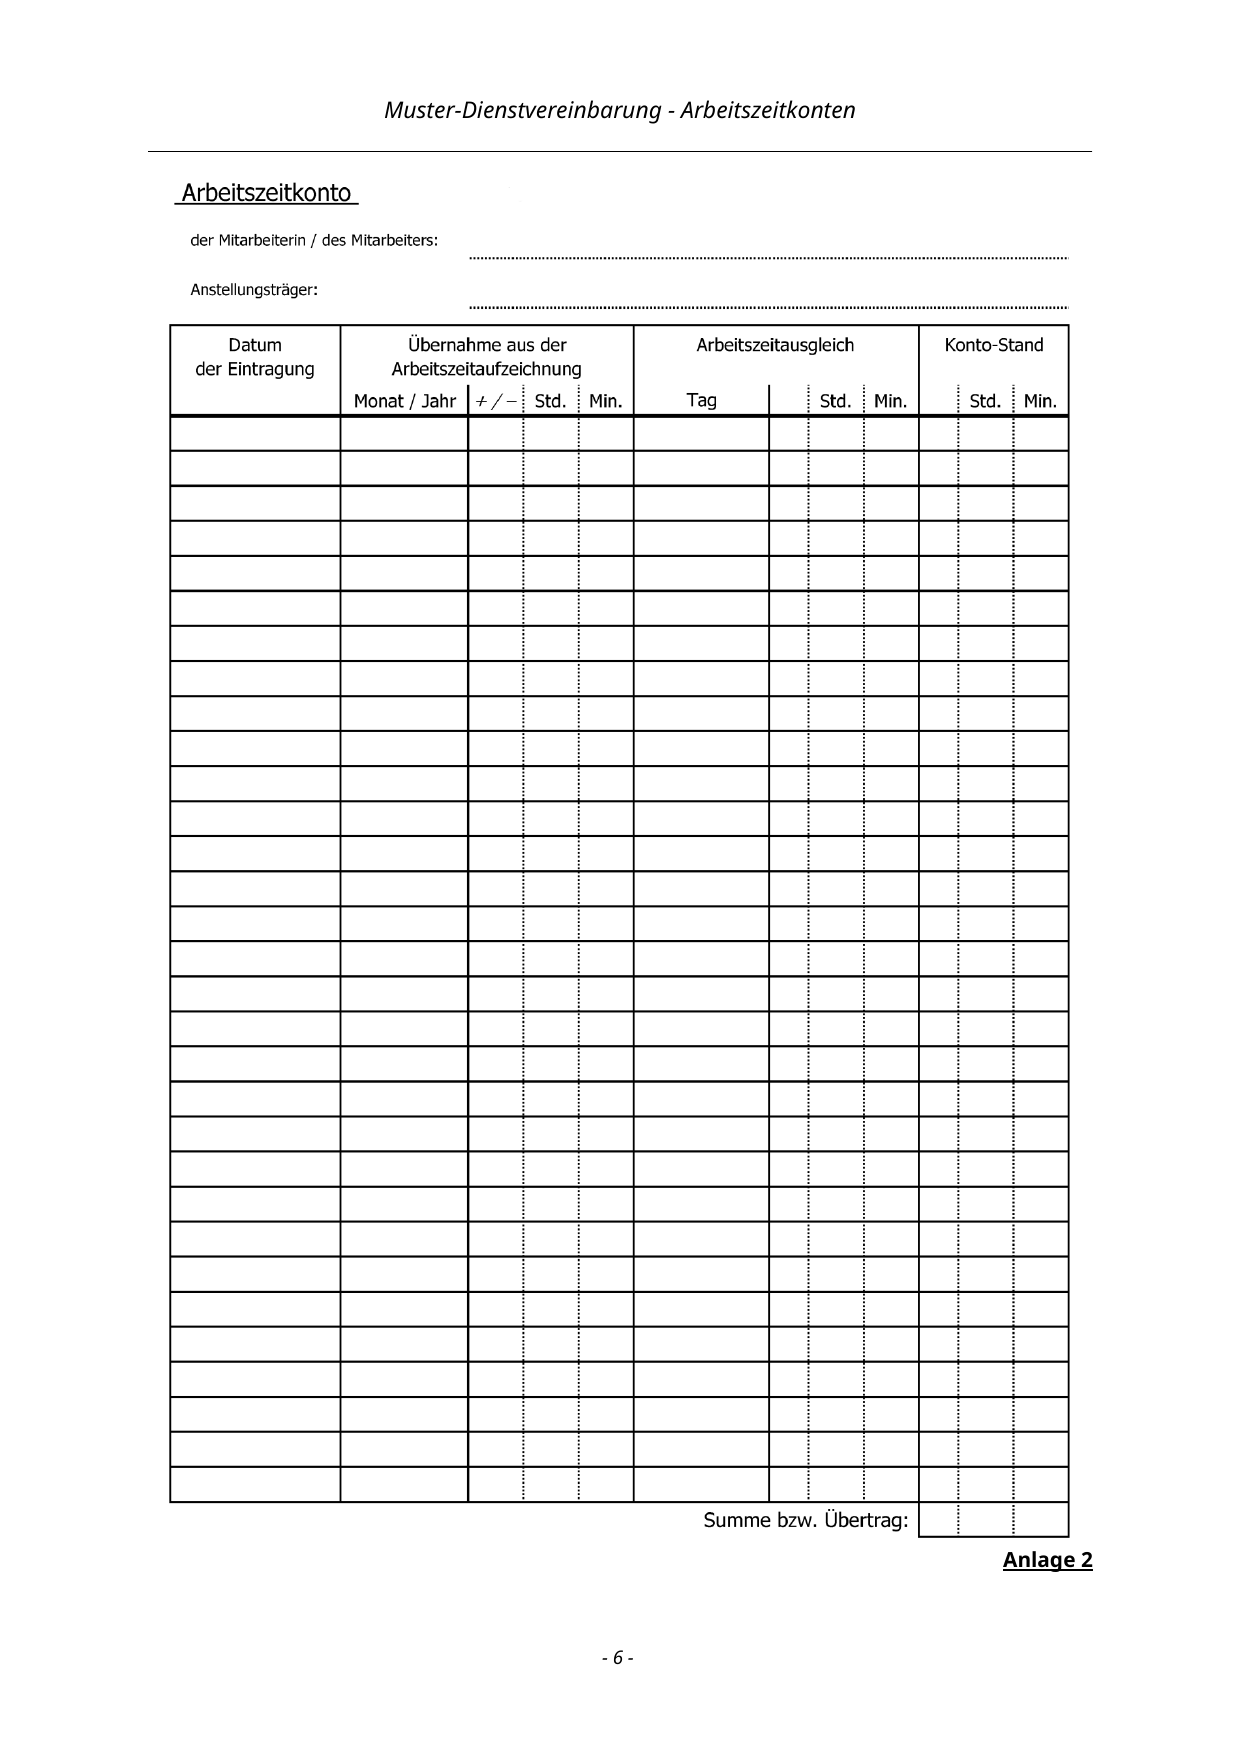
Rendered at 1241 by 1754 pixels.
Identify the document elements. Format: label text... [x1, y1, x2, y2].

text Anlage 2 [148, 1545, 1093, 1574]
picture [165, 174, 1075, 1542]
